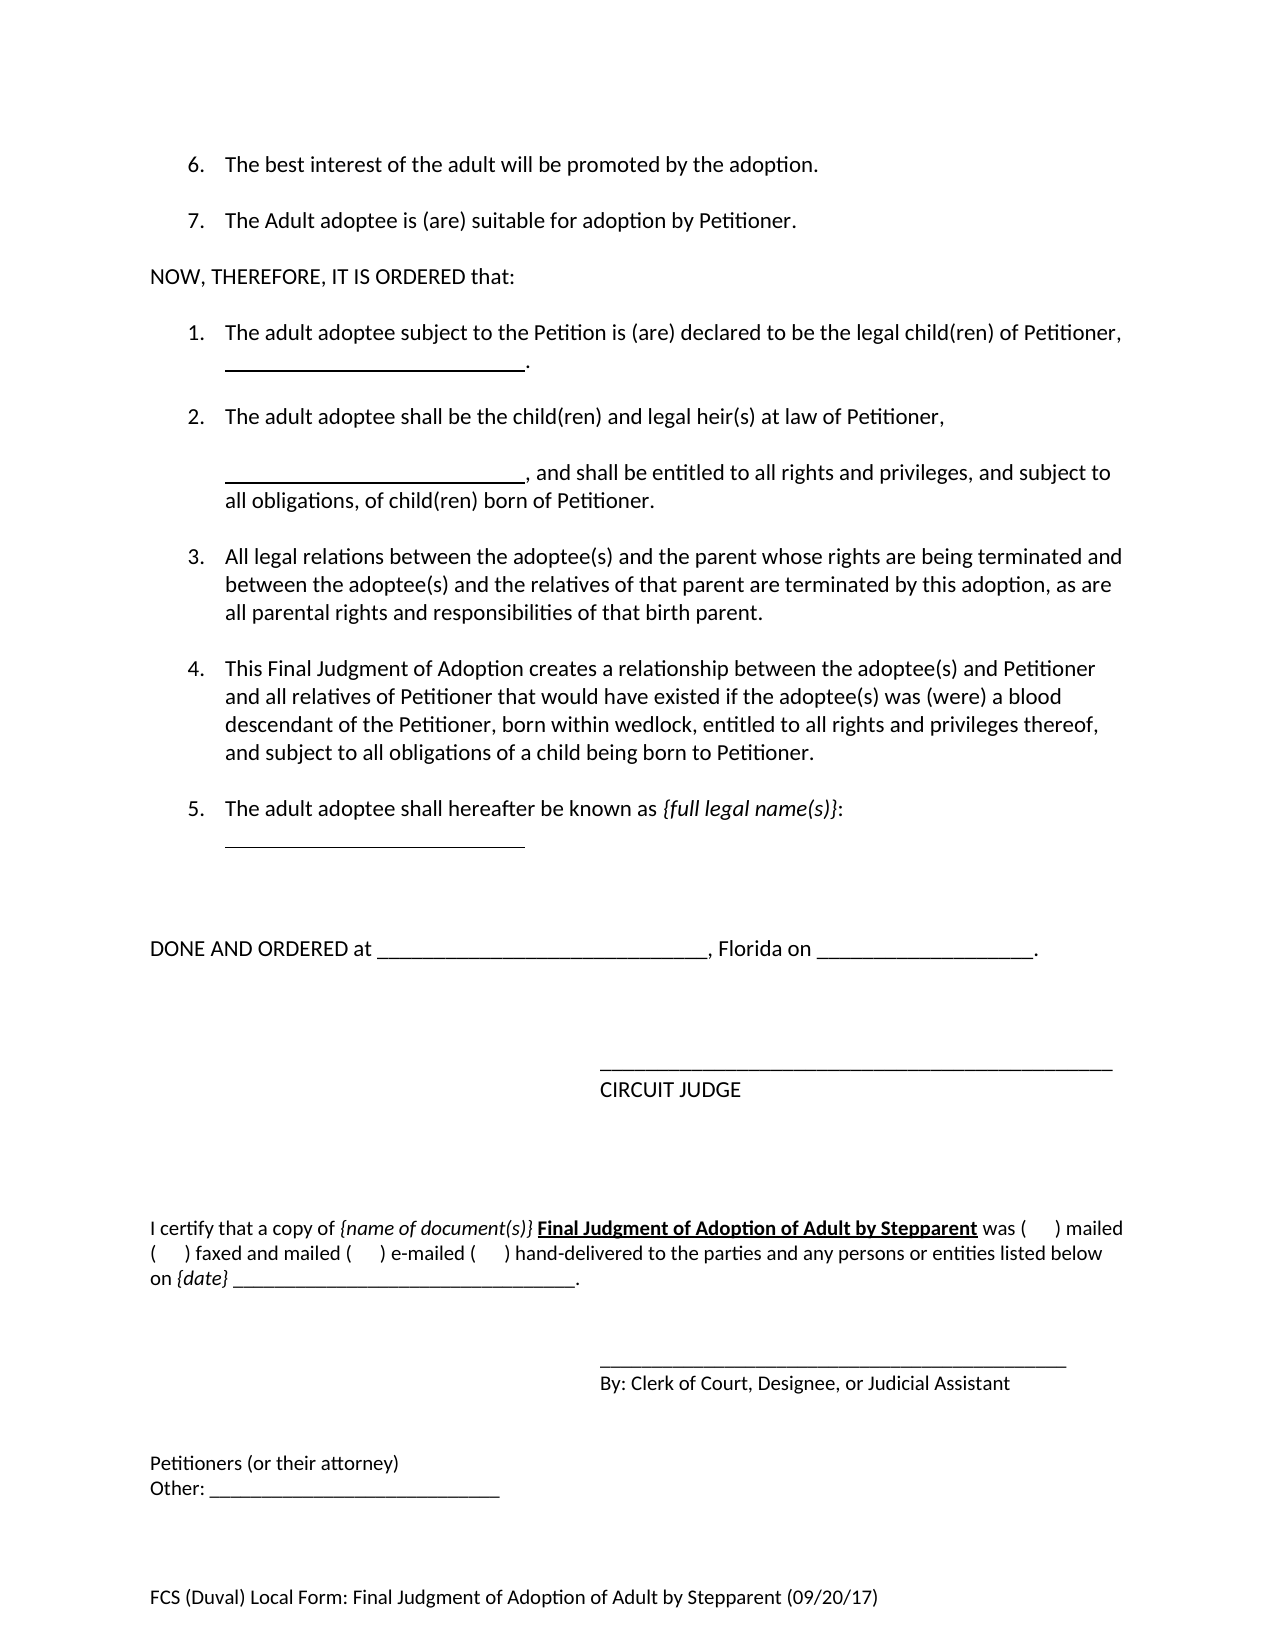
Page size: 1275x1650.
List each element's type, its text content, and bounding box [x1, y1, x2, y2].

text I certify that a copy of {name of document(s)} Final Judgment of Adoption of Adult by Stepparent was ( ) mailed ( ) faxed and mailed ( ) e-mailed ( ) hand-delivered to the parties and any persons or entities listed below on {date} _________________________________. [150, 1215, 1125, 1291]
list All legal relations between the adoptee(s) and the parent whose rights are being terminated and between the adoptee(s) and the relatives of that parent are terminated by this adoption, as are all parental rights and responsibilities of that birth parent. [187, 542, 1125, 626]
list The best interest of the adult will be promoted by the adoption. [187, 150, 1125, 178]
text By: Clerk of Court, Designee, or Judicial Assistant [150, 1371, 1125, 1396]
text , and shall be entitled to all rights and privileges, and subject to all obligations, of child(ren) born of Petitioner. [225, 458, 1125, 514]
text CIRCUIT JUDGE [600, 1075, 1125, 1103]
list The adult adoptee subject to the Petition is (are) declared to be the legal child(ren) of Petitioner, . [187, 318, 1125, 374]
list The Adult adoptee is (are) suitable for adoption by Petitioner. [187, 206, 1125, 234]
text _____________________________________________ [600, 1047, 1125, 1075]
list The adult adoptee shall be the child(ren) and legal heir(s) at law of Petitioner, [187, 402, 1125, 430]
text NOW, THEREFORE, IT IS ORDERED that: [150, 262, 1125, 290]
text _____________________________________________ [150, 1345, 1125, 1371]
text Other: ____________________________ [150, 1476, 1125, 1501]
text DONE AND ORDERED at _____________________________, Florida on ___________________. [150, 934, 1125, 963]
list The adult adoptee shall hereafter be known as {full legal name(s)}: [187, 794, 1125, 851]
text Petitioners (or their attorney) [150, 1450, 1125, 1476]
list This Final Judgment of Adoption creates a relationship between the adoptee(s) and Petitioner and all relatives of Petitioner that would have existed if the adoptee(s) was (were) a blood descendant of the Petitioner, born within wedlock, entitled to all rights and privileges thereof, and subject to all obligations of a child being born to Petitioner. [187, 654, 1125, 766]
